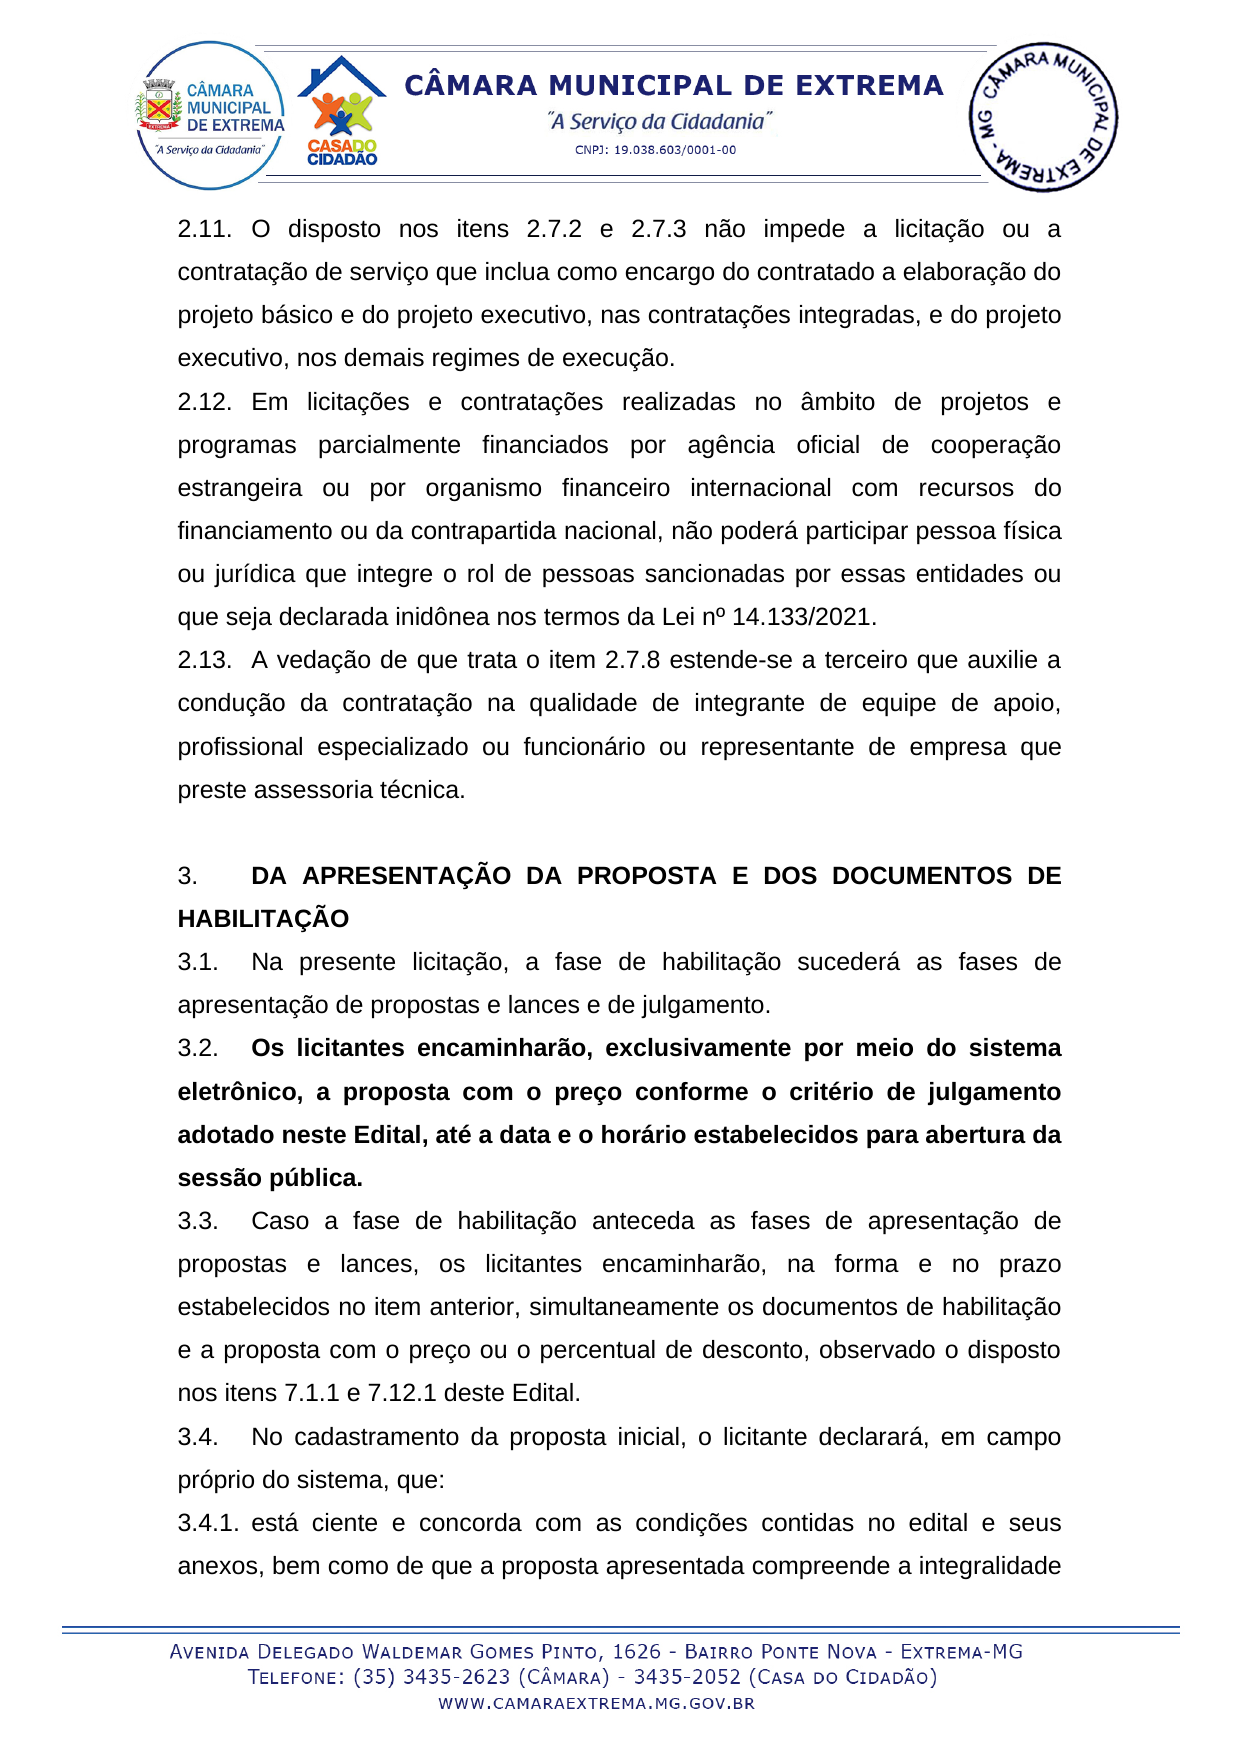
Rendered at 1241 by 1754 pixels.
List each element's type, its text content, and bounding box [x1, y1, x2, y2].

text 3. DA APRESENTAÇÃO DA PROPOSTA E DOS DOCUMENTOS DE HABILITAÇÃO [177, 861, 1063, 933]
text 3.2. Os licitantes encaminharão, exclusivamente por meio do sistema eletrônico, a proposta com o preço conforme o critério de julgamento adotado neste Edital, até a data e o horário estabelecidos para abertura da sessão pública. [177, 1033, 1063, 1191]
text 3.4. No cadastramento da proposta inicial, o licitante declarará, em campo próprio do sistema, que: [177, 1421, 1063, 1493]
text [177, 1508, 1063, 1579]
text 2.13. A vedação de que trata o item 2.7.8 estende-se a terceiro que auxilie a condução da contratação na qualidade de integrante de equipe de apoio, profissional especializado ou funcionário ou representante de empresa que preste assessoria técnica. [177, 645, 1063, 803]
picture [124, 30, 1123, 221]
text 3.3. Caso a fase de habilitação anteceda as fases de apresentação de propostas e lances, os licitantes encaminharão, na forma e no prazo estabelecidos no item anterior, simultaneamente os documentos de habilitação e a proposta com o preço ou o percentual de desconto, observado o disposto nos itens 7.1.1 e 7.12.1 deste Edital. [177, 1206, 1063, 1407]
text 2.11. O disposto nos itens 2.7.2 e 2.7.3 não impede a licitação ou a contratação de serviço que inclua como encargo do contratado a elaboração do projeto básico e do projeto executivo, nas contratações integradas, e do projeto executivo, nos demais regimes de execução. [177, 214, 1063, 372]
text 3.1. Na presente licitação, a fase de habilitação sucederá as fases de apresentação de propostas e lances e de julgamento. [177, 947, 1063, 1019]
picture [46, 1615, 1194, 1724]
text 2.12. Em licitações e contratações realizadas no âmbito de projetos e programas parcialmente financiados por agência oficial de cooperação estrangeira ou por organismo financeiro internacional com recursos do financiamento ou da contrapartida nacional, não poderá participar pessoa física ou jurídica que integre o rol de pessoas sancionadas por essas entidades ou que seja declarada inidônea nos termos da Lei nº 14.133/2021. [177, 386, 1063, 631]
